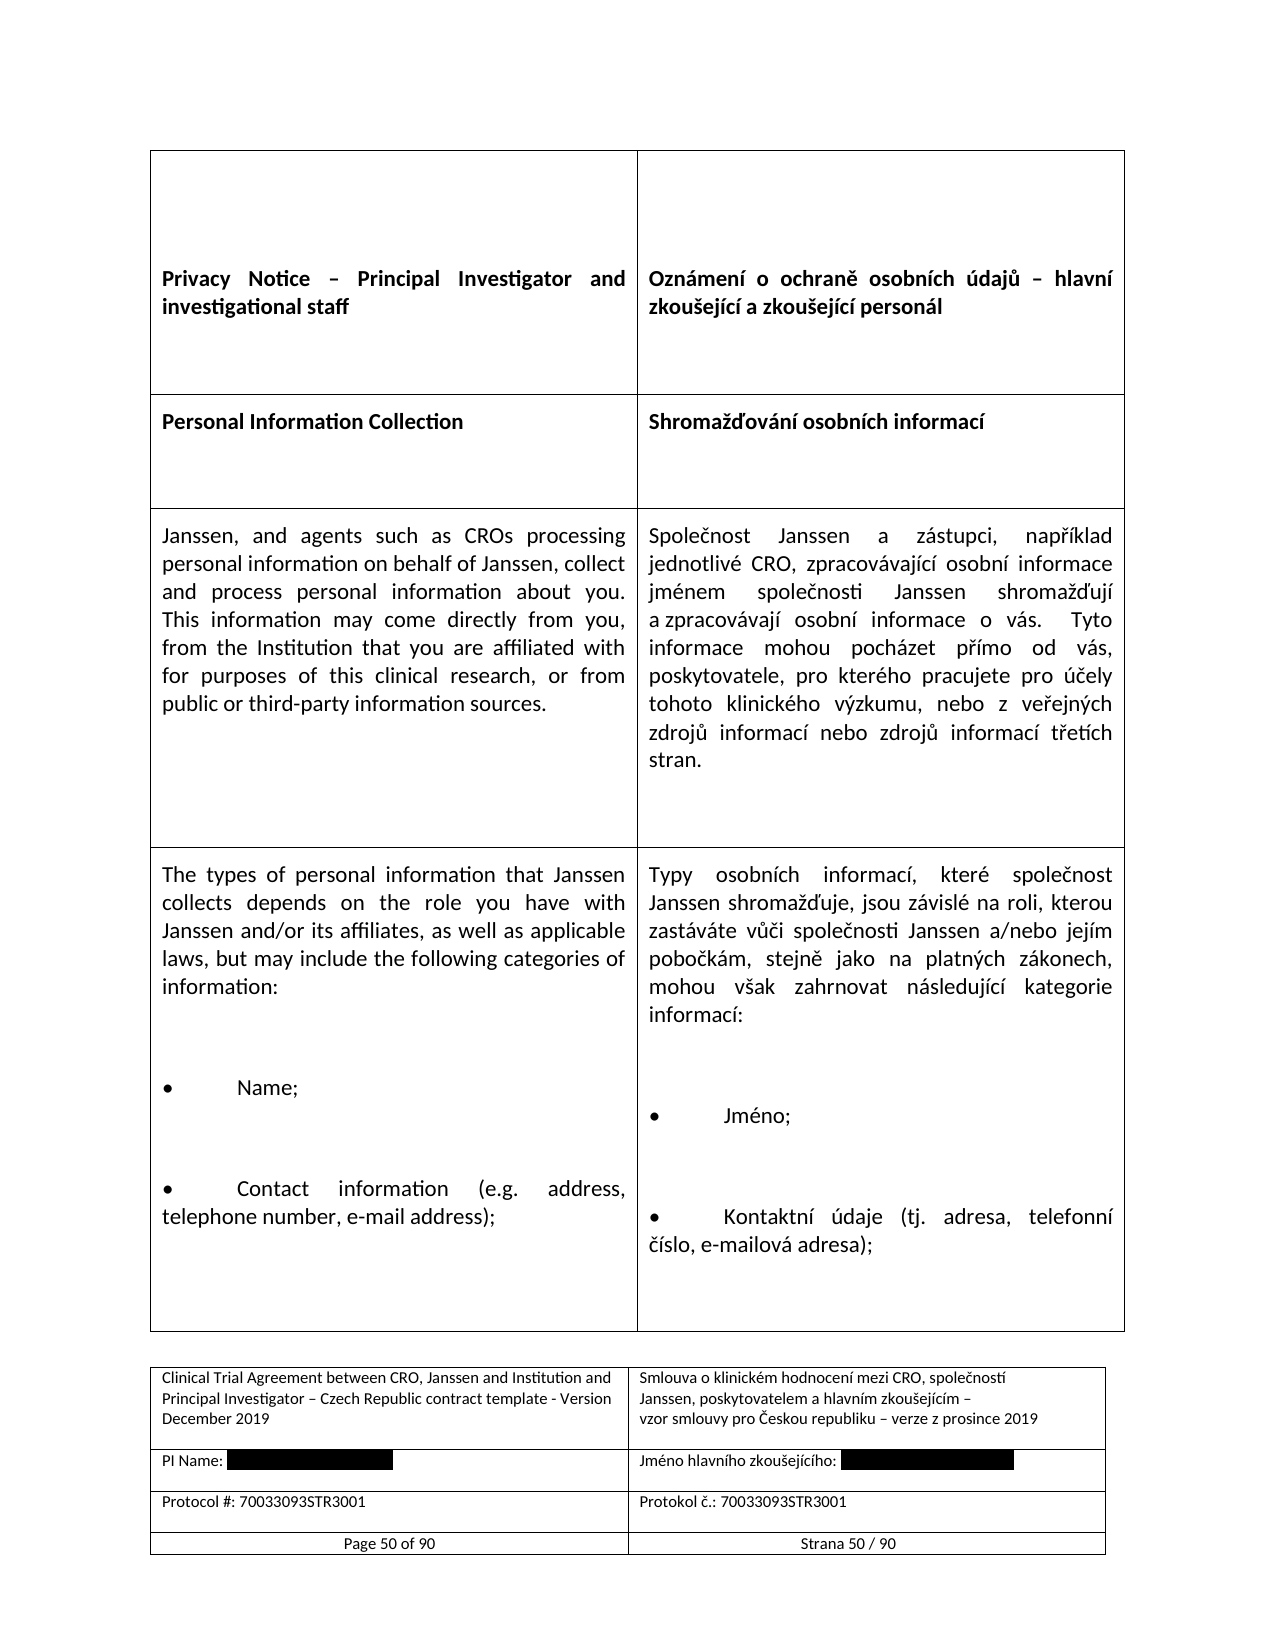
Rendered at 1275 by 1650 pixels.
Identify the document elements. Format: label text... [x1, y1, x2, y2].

table_cell Janssen, and agents such as CROs processing personal information on behalf of Janssen, collect and process personal information about you. This information may come directly from you, from the Institution that you are affiliated with for purposes of this clinical research, or from public or third-party information sources. [151, 509, 637, 847]
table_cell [638, 848, 1124, 1331]
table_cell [151, 151, 637, 393]
table_cell Shromažďování osobních informací [638, 395, 1124, 508]
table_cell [151, 848, 637, 1331]
table_cell Společnost Janssen a zástupci, například jednotlivé CRO, zpracovávající osobní informace jménem společnosti Janssen shromažďují a zpracovávají osobní informace o vás. Tyto informace mohou pocházet přímo od vás, poskytovatele, pro kterého pracujete pro účely tohoto klinického výzkumu, nebo z veřejných zdrojů informací nebo zdrojů informací třetích stran. [638, 509, 1124, 847]
table_cell Personal Information Collection [151, 395, 637, 508]
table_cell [638, 151, 1124, 393]
